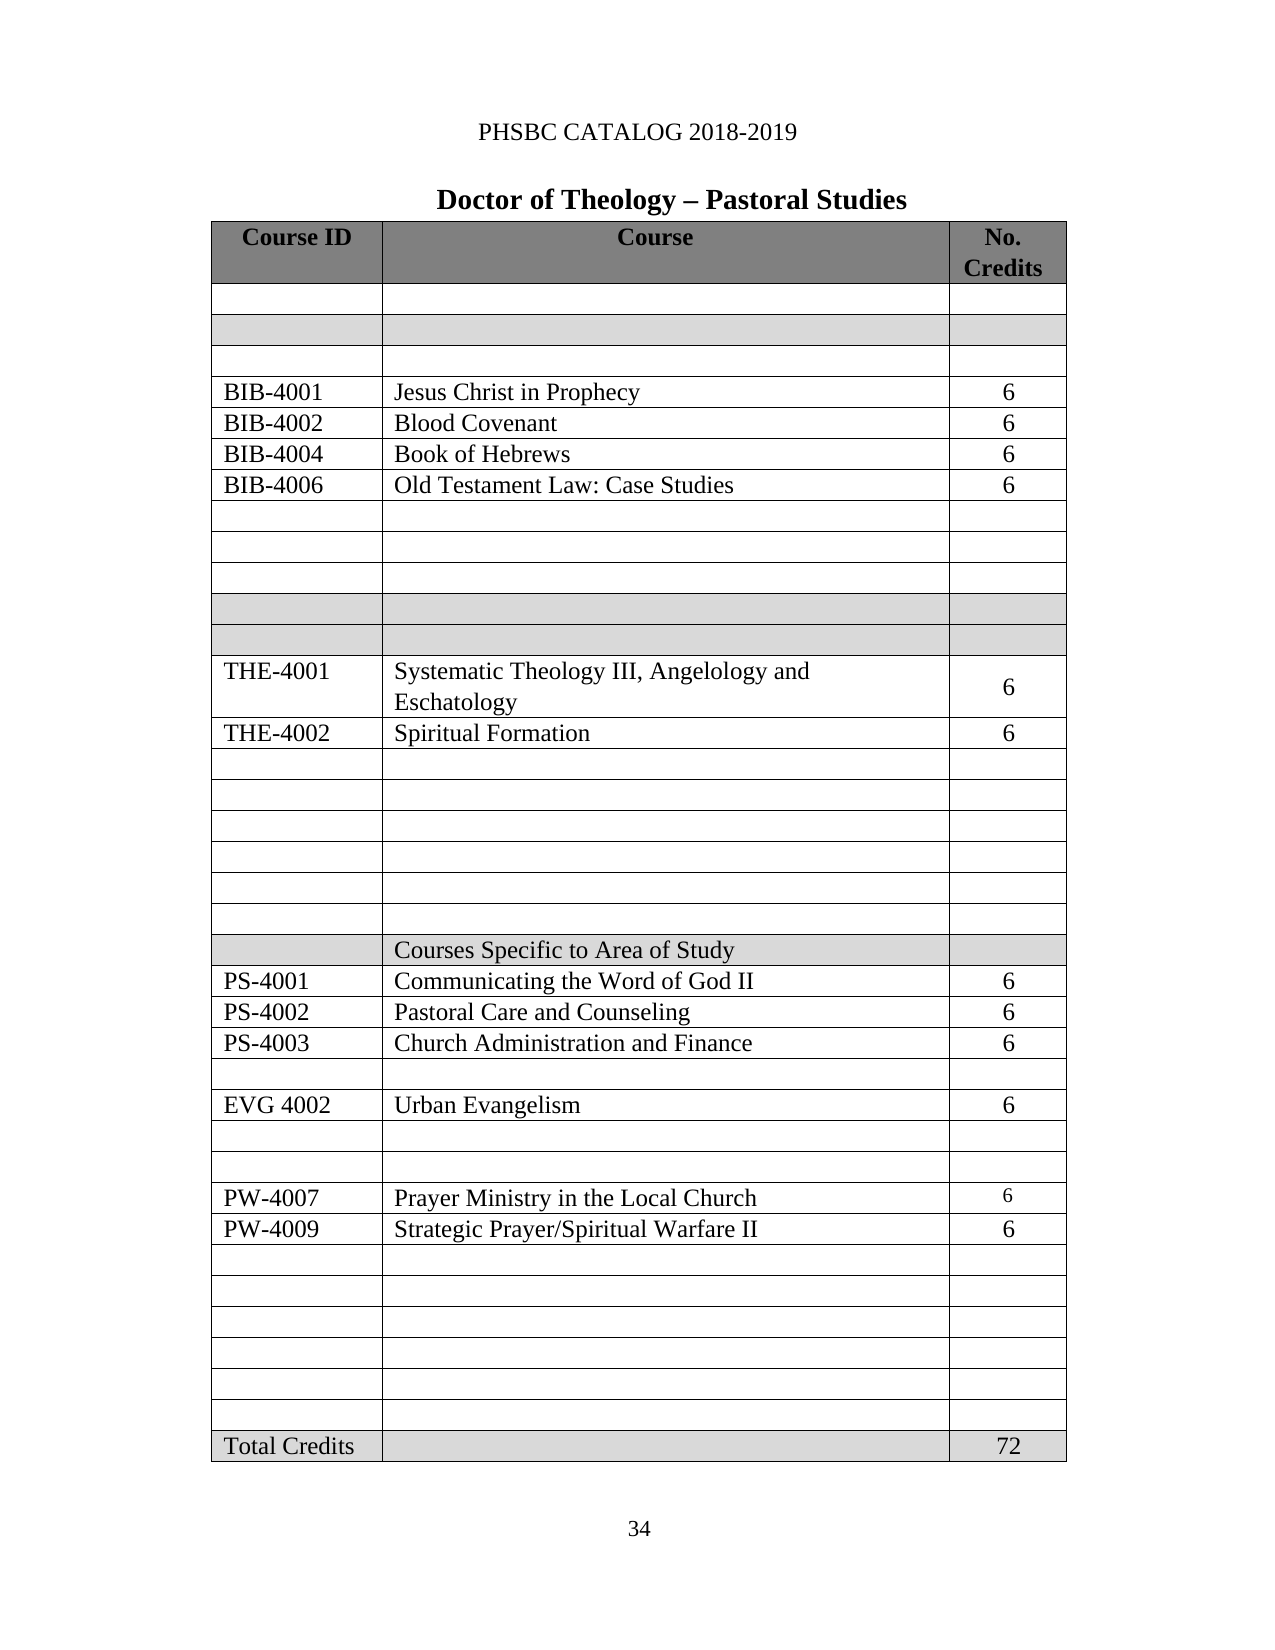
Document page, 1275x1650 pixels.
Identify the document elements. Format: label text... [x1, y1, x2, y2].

table_cell [383, 501, 949, 531]
table_cell 6 [950, 377, 1066, 407]
table_cell Pastoral Care and Counseling [383, 997, 949, 1027]
table_cell [212, 842, 382, 872]
table_cell Old Testament Law: Case Studies [383, 470, 949, 500]
table_cell [383, 1307, 949, 1337]
table_cell [950, 1307, 1066, 1337]
table_cell 72 [950, 1431, 1066, 1461]
table_cell [383, 346, 949, 376]
table_cell PW-4009 [212, 1214, 382, 1244]
table_cell [212, 1121, 382, 1151]
table_cell [212, 1152, 382, 1182]
table_cell [212, 749, 382, 779]
table_cell Courses Specific to Area of Study [383, 935, 949, 965]
table_cell THE-4001 [212, 656, 382, 717]
table_cell Communicating the Word of God II [383, 966, 949, 996]
table_cell [212, 1307, 382, 1337]
table_header No. Credits [950, 222, 1066, 283]
subtitle Doctor of Theology – Pastoral Studies [436, 182, 1189, 216]
table_cell [212, 501, 382, 531]
table_cell [212, 873, 382, 903]
table_cell [383, 1338, 949, 1368]
table_cell Book of Hebrews [383, 439, 949, 469]
table_cell [383, 594, 949, 624]
table_cell [212, 1400, 382, 1430]
table_cell [950, 1369, 1066, 1399]
table_cell [950, 625, 1066, 655]
table_cell [950, 284, 1066, 314]
table_cell [212, 532, 382, 562]
table_cell [950, 1245, 1066, 1275]
table_cell [212, 1338, 382, 1368]
table_cell BIB-4004 [212, 439, 382, 469]
table_cell [383, 1121, 949, 1151]
table_cell [950, 873, 1066, 903]
table_cell [212, 625, 382, 655]
table_cell Total Credits [212, 1431, 382, 1461]
table_cell BIB-4001 [212, 377, 382, 407]
table_cell [950, 1121, 1066, 1151]
table_header Course ID [212, 222, 382, 283]
table_cell [212, 1245, 382, 1275]
table_cell Prayer Ministry in the Local Church [383, 1183, 949, 1213]
table_cell 6 [950, 439, 1066, 469]
table_cell 6 [950, 997, 1066, 1027]
table_cell [950, 935, 1066, 965]
table_cell [212, 563, 382, 593]
table_cell [212, 904, 382, 934]
table_cell [212, 811, 382, 841]
table_cell [383, 873, 949, 903]
table_header Course [383, 222, 949, 283]
table_cell [383, 532, 949, 562]
table_cell [383, 1245, 949, 1275]
table_cell [383, 284, 949, 314]
table_cell [950, 811, 1066, 841]
table_cell Blood Covenant [383, 408, 949, 438]
table_cell [383, 1369, 949, 1399]
table_cell BIB-4002 [212, 408, 382, 438]
table_cell [950, 842, 1066, 872]
table_cell [950, 346, 1066, 376]
table_cell [383, 1431, 949, 1461]
table_cell [383, 811, 949, 841]
table_cell PS-4003 [212, 1028, 382, 1058]
table_cell [212, 284, 382, 314]
table_cell [212, 346, 382, 376]
table_cell 6 [950, 1214, 1066, 1244]
table_cell EVG 4002 [212, 1090, 382, 1120]
table_cell [950, 1338, 1066, 1368]
table_cell [383, 315, 949, 345]
table_cell 6 [950, 408, 1066, 438]
table_cell [950, 749, 1066, 779]
table_cell [950, 904, 1066, 934]
table_cell [383, 749, 949, 779]
table_cell [950, 1276, 1066, 1306]
table_cell 6 [950, 1090, 1066, 1120]
table_cell Strategic Prayer/Spiritual Warfare II [383, 1214, 949, 1244]
table_cell PW-4007 [212, 1183, 382, 1213]
table_cell [212, 780, 382, 810]
table_cell [950, 532, 1066, 562]
table_cell [212, 1369, 382, 1399]
table_cell [383, 625, 949, 655]
table_cell [383, 1400, 949, 1430]
table_cell 6 [950, 966, 1066, 996]
table_cell [212, 935, 382, 965]
table_cell [950, 501, 1066, 531]
table_cell [212, 315, 382, 345]
table_cell BIB-4006 [212, 470, 382, 500]
table_cell [383, 1059, 949, 1089]
table_cell [950, 315, 1066, 345]
table_cell [383, 780, 949, 810]
table_cell Spiritual Formation [383, 718, 949, 748]
table_cell [212, 594, 382, 624]
table_cell [950, 1152, 1066, 1182]
table_cell Jesus Christ in Prophecy [383, 377, 949, 407]
table_cell Systematic Theology III, Angelology and Eschatology [383, 656, 949, 717]
table_cell [212, 1059, 382, 1089]
table_cell [950, 780, 1066, 810]
table_cell PS-4002 [212, 997, 382, 1027]
table_cell [212, 1276, 382, 1306]
table_cell [950, 594, 1066, 624]
table_cell Urban Evangelism [383, 1090, 949, 1120]
table_cell 6 [950, 656, 1066, 717]
table_cell PS-4001 [212, 966, 382, 996]
table_cell 6 [950, 470, 1066, 500]
table_cell 6 [950, 1183, 1066, 1213]
table_cell 6 [950, 1028, 1066, 1058]
table_cell Church Administration and Finance [383, 1028, 949, 1058]
table_cell [383, 904, 949, 934]
table_cell [383, 563, 949, 593]
table_cell 6 [950, 718, 1066, 748]
table_cell [950, 563, 1066, 593]
table_cell [383, 1276, 949, 1306]
table_cell [383, 842, 949, 872]
table_cell [950, 1400, 1066, 1430]
table_cell [383, 1152, 949, 1182]
table_cell THE-4002 [212, 718, 382, 748]
table_cell [950, 1059, 1066, 1089]
